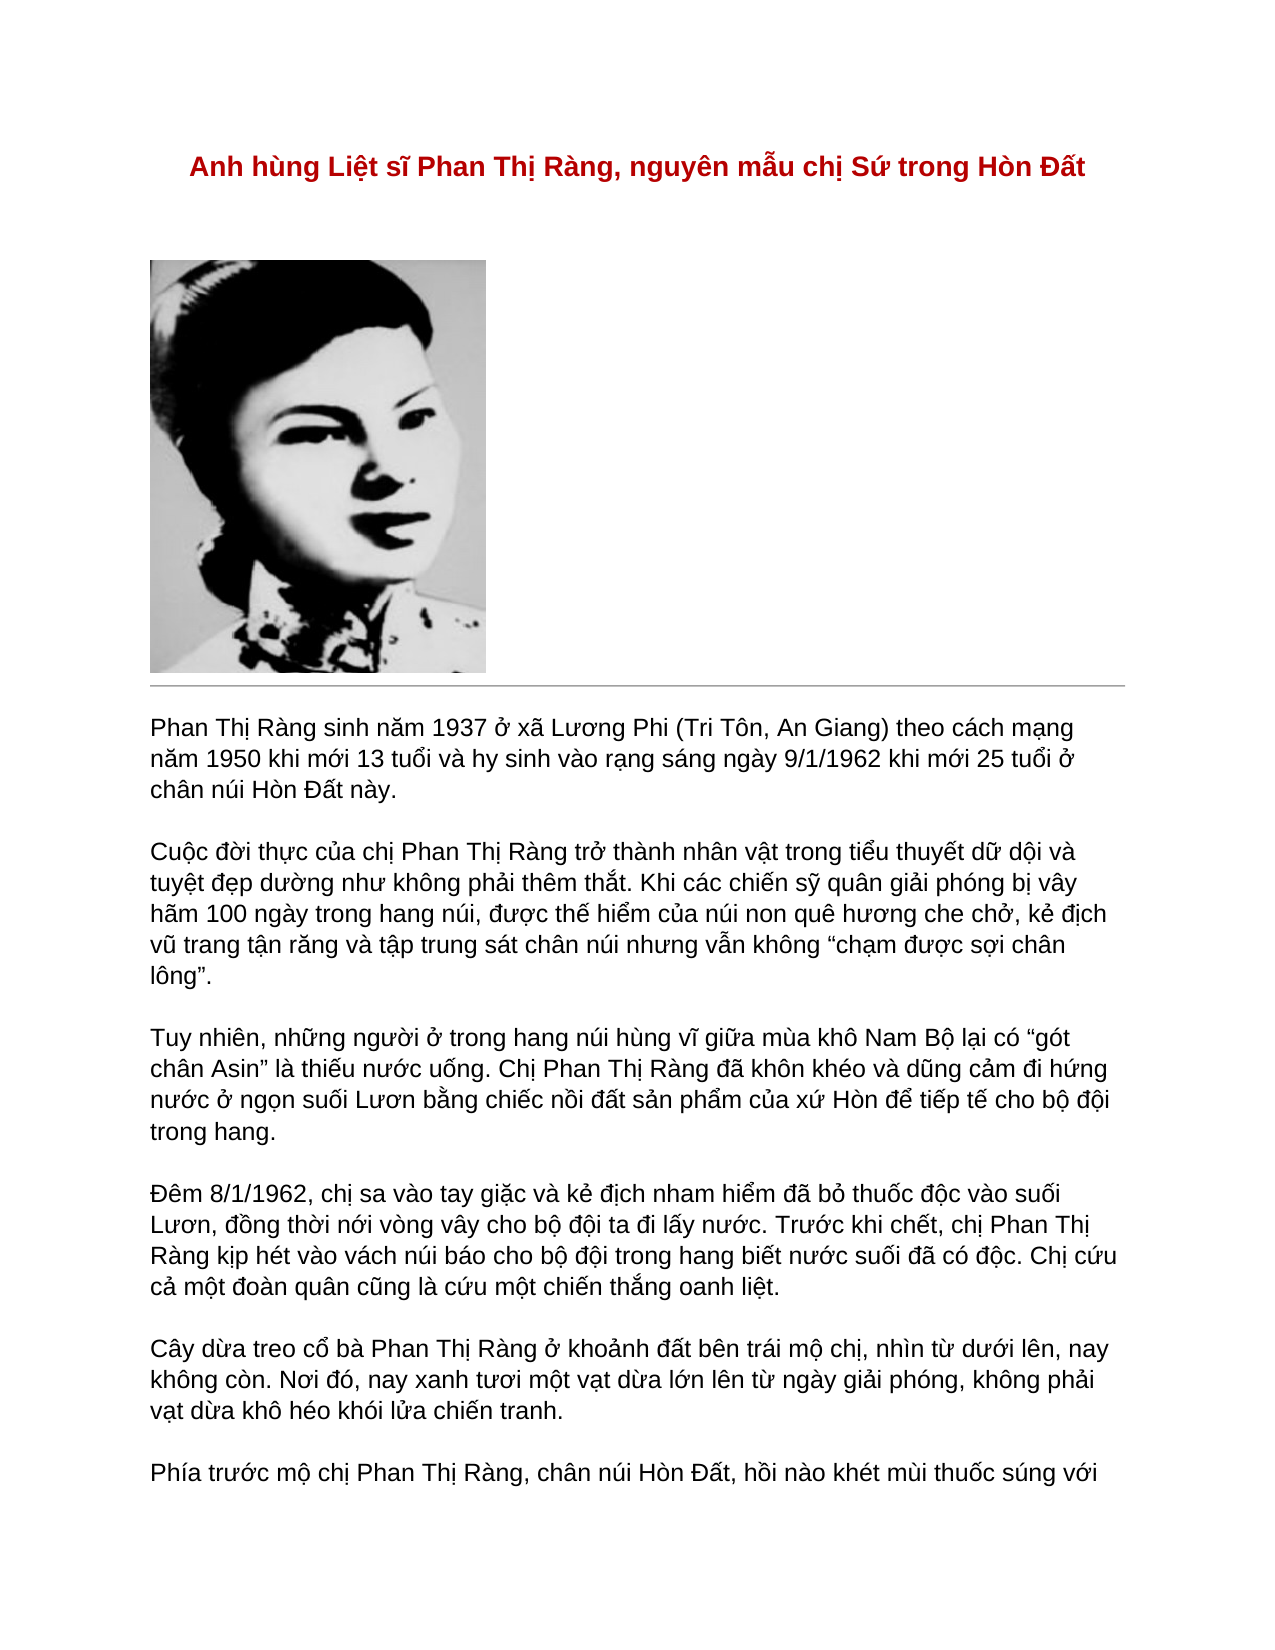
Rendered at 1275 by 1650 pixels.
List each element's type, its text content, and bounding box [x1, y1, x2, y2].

picture [150, 260, 486, 673]
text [150, 713, 1125, 1487]
text Anh hùng Liệt sĩ Phan Thị Ràng, nguyên mẫu chị Sứ trong Hòn Đất [150, 150, 1125, 182]
